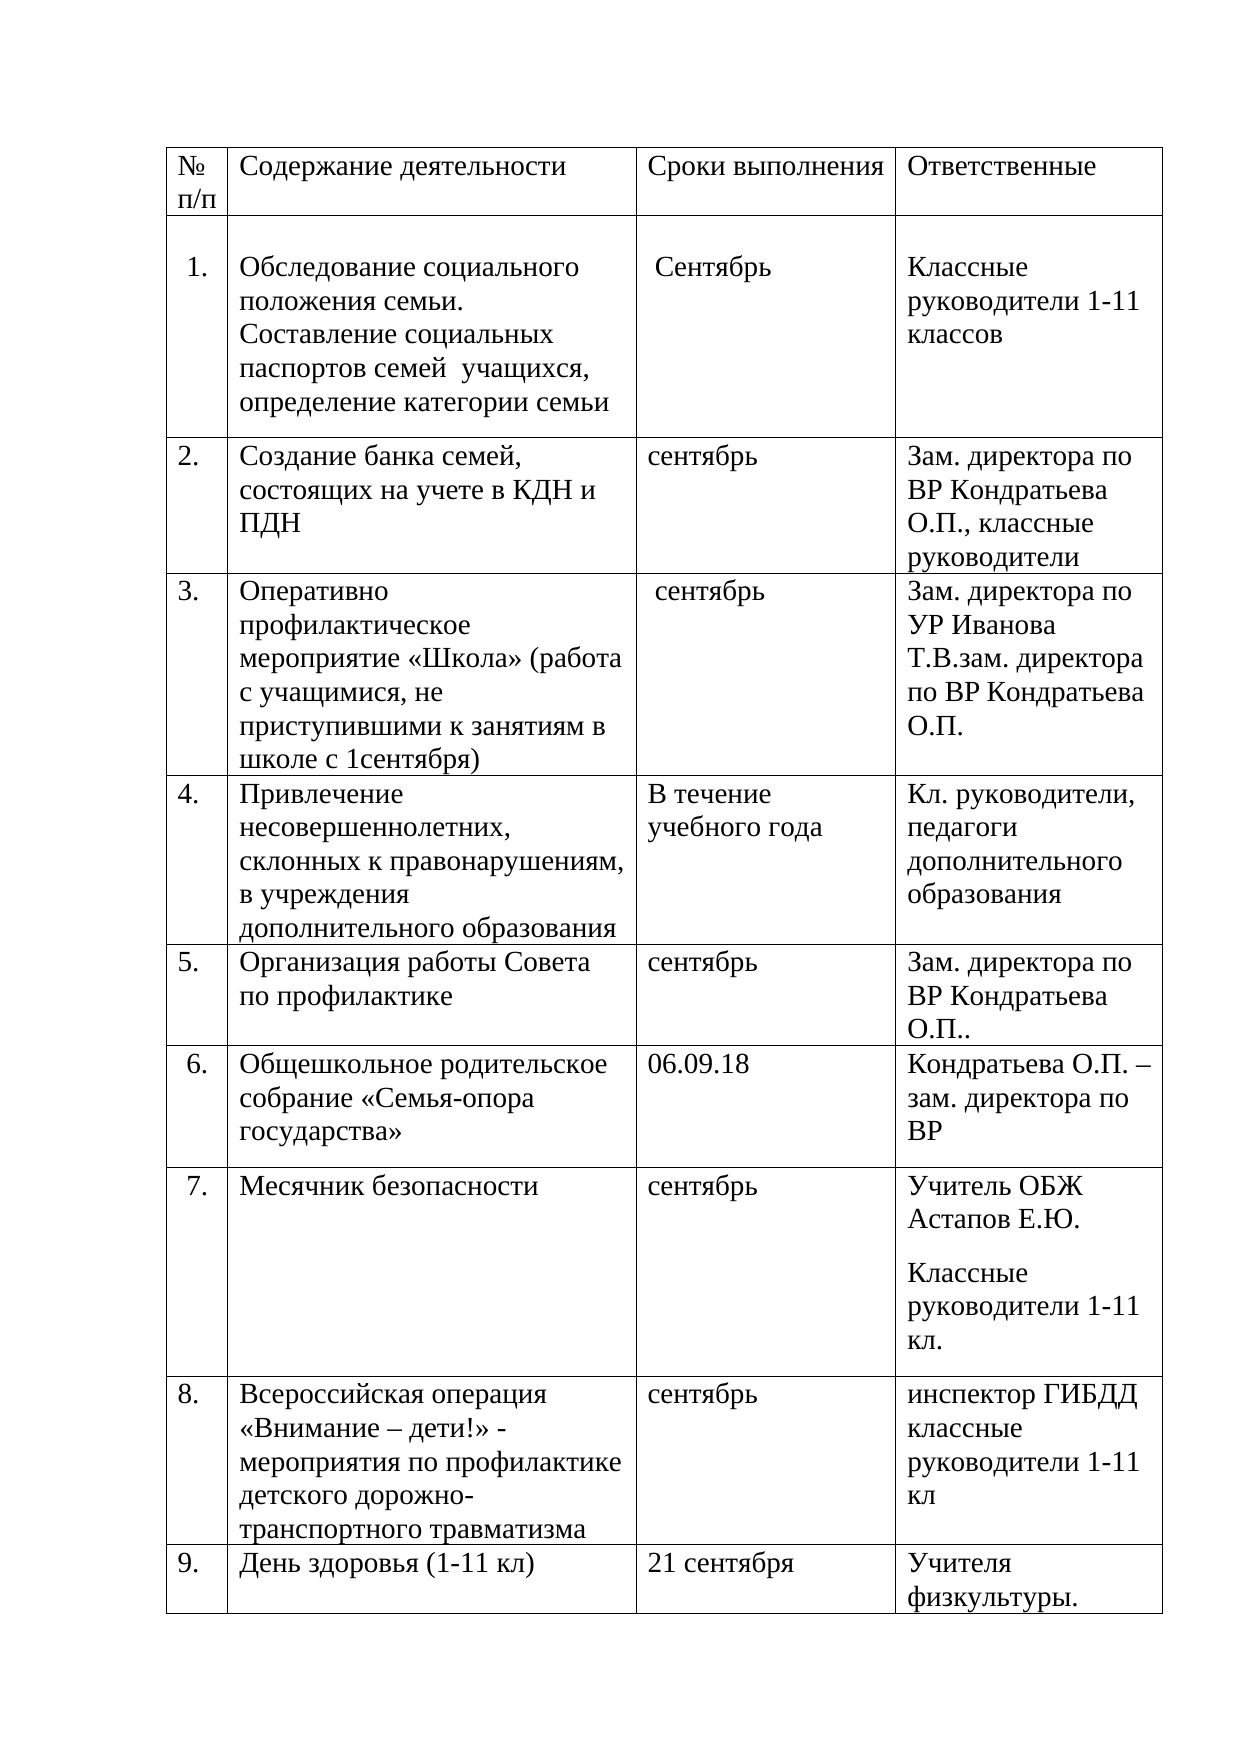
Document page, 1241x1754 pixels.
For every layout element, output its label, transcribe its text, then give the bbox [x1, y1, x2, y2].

table_cell сентябрь [637, 1377, 895, 1544]
table_cell сентябрь [637, 438, 895, 572]
table_cell 8. [167, 1377, 227, 1544]
table_cell Сентябрь [637, 250, 895, 437]
table_cell [228, 216, 636, 249]
table_cell Кондратьева О.П. – зам. директора по ВР [896, 1046, 1162, 1167]
table_cell Общешкольное родительское собрание «Семья-опора государства» [228, 1046, 636, 1167]
table_cell Месячник безопасности [228, 1168, 636, 1376]
table_header Содержание деятельности [228, 148, 636, 215]
table_cell В течение учебного года [637, 776, 895, 943]
table_cell 2. [167, 438, 227, 572]
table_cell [228, 1545, 636, 1612]
table_header Ответственные [896, 148, 1162, 215]
table_cell 1. [167, 250, 227, 437]
table_header Сроки выполнения [637, 148, 895, 215]
table_cell сентябрь [637, 1168, 895, 1376]
table_cell Классные руководители 1-11 классов [896, 250, 1162, 437]
table_cell Зам. директора по УР Иванова Т.В.зам. директора по ВР Кондратьева О.П. [896, 574, 1162, 775]
table_cell Обследование социального положения семьи. Составление социальных паспортов семей учащихся, определение категории семьи [228, 250, 636, 437]
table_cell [896, 1545, 1162, 1612]
table_cell Оперативно профилактическое мероприятие «Школа» (работа с учащимися, не приступившими к занятиям в школе с 1сентября) [228, 574, 636, 775]
table_cell Всероссийская операция «Внимание – дети!» - мероприятия по профилактике детского дорожно-транспортного травматизма [228, 1377, 636, 1544]
table_cell Зам. директора по ВР Кондратьева О.П.. [896, 945, 1162, 1045]
table_cell Учитель ОБЖ Астапов Е.Ю. Классные руководители 1-11 кл. [896, 1168, 1162, 1376]
table_cell 21 сентября [637, 1545, 895, 1612]
table_cell 06.09.18 [637, 1046, 895, 1167]
table_cell Создание банка семей, состоящих на учете в КДН и ПДН [228, 438, 636, 572]
table_cell 9. [167, 1545, 227, 1612]
table_cell Привлечение несовершеннолетних, склонных к правонарушениям, в учреждения дополнительного образования [228, 776, 636, 943]
table_cell Кл. руководители, педагоги дополнительного образования [896, 776, 1162, 943]
table_cell Зам. директора по ВР Кондратьева О.П., классные руководители [896, 438, 1162, 572]
table_cell [637, 216, 895, 249]
table_cell Организация работы Совета по профилактике [228, 945, 636, 1045]
table_cell 5. [167, 945, 227, 1045]
table_cell 6. [167, 1046, 227, 1167]
table_cell инспектор ГИБДД классные руководители 1-11 кл [896, 1377, 1162, 1544]
table_cell 7. [167, 1168, 227, 1376]
table_cell 4. [167, 776, 227, 943]
table_cell 3. [167, 574, 227, 775]
table_cell сентябрь [637, 945, 895, 1045]
table_cell [896, 216, 1162, 249]
table_header № п/п [167, 148, 227, 215]
table_cell сентябрь [637, 574, 895, 775]
table_cell [167, 216, 227, 249]
